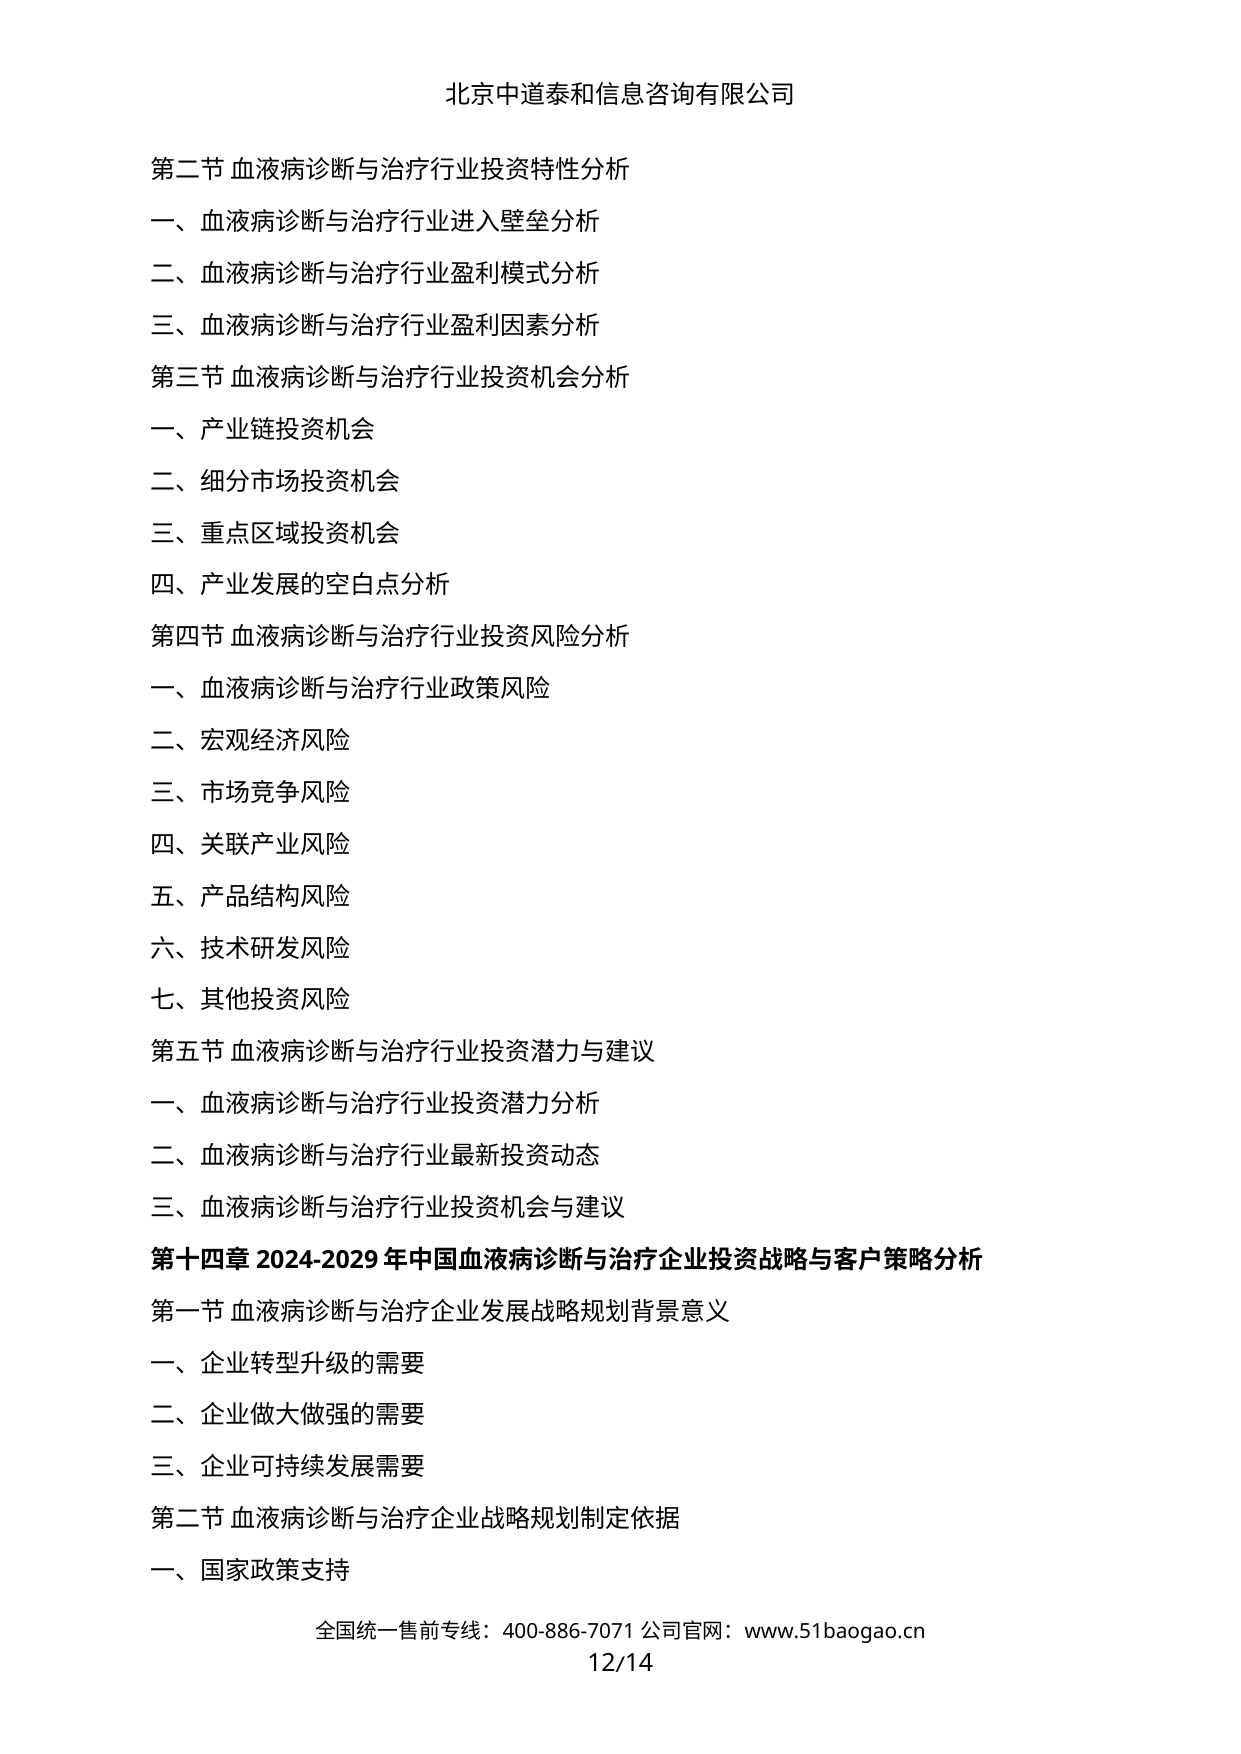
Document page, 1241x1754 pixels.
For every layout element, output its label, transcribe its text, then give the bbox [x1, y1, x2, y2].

text 第一节 血液病诊断与治疗企业发展战略规划背景意义 [150, 1291, 1090, 1327]
text 第二节 血液病诊断与治疗企业战略规划制定依据 [150, 1499, 1090, 1535]
text 三、企业可持续发展需要 [150, 1447, 1090, 1483]
text 三、市场竞争风险 [150, 772, 1090, 809]
text 一、国家政策支持 [150, 1551, 1090, 1587]
text 三、血液病诊断与治疗行业投资机会与建议 [150, 1187, 1090, 1224]
text 二、细分市场投资机会 [150, 461, 1090, 497]
text 二、血液病诊断与治疗行业最新投资动态 [150, 1136, 1090, 1172]
text 一、企业转型升级的需要 [150, 1343, 1090, 1379]
text 二、血液病诊断与治疗行业盈利模式分析 [150, 254, 1090, 290]
text 二、宏观经济风险 [150, 721, 1090, 757]
text 第三节 血液病诊断与治疗行业投资机会分析 [150, 357, 1090, 394]
text 第五节 血液病诊断与治疗行业投资潜力与建议 [150, 1032, 1090, 1068]
text 第二节 血液病诊断与治疗行业投资特性分析 [150, 150, 1090, 186]
text 一、血液病诊断与治疗行业投资潜力分析 [150, 1084, 1090, 1120]
text 五、产品结构风险 [150, 876, 1090, 912]
text 四、产业发展的空白点分析 [150, 565, 1090, 601]
text 一、血液病诊断与治疗行业政策风险 [150, 669, 1090, 705]
text 第四节 血液病诊断与治疗行业投资风险分析 [150, 617, 1090, 653]
text 六、技术研发风险 [150, 928, 1090, 964]
text 一、血液病诊断与治疗行业进入壁垒分析 [150, 202, 1090, 238]
text 三、重点区域投资机会 [150, 513, 1090, 549]
text 一、产业链投资机会 [150, 409, 1090, 446]
text 四、关联产业风险 [150, 824, 1090, 861]
text 第十四章 2024-2029年中国血液病诊断与治疗企业投资战略与客户策略分析 [150, 1239, 1090, 1276]
text 二、企业做大做强的需要 [150, 1395, 1090, 1431]
text 七、其他投资风险 [150, 980, 1090, 1016]
text 三、血液病诊断与治疗行业盈利因素分析 [150, 306, 1090, 342]
